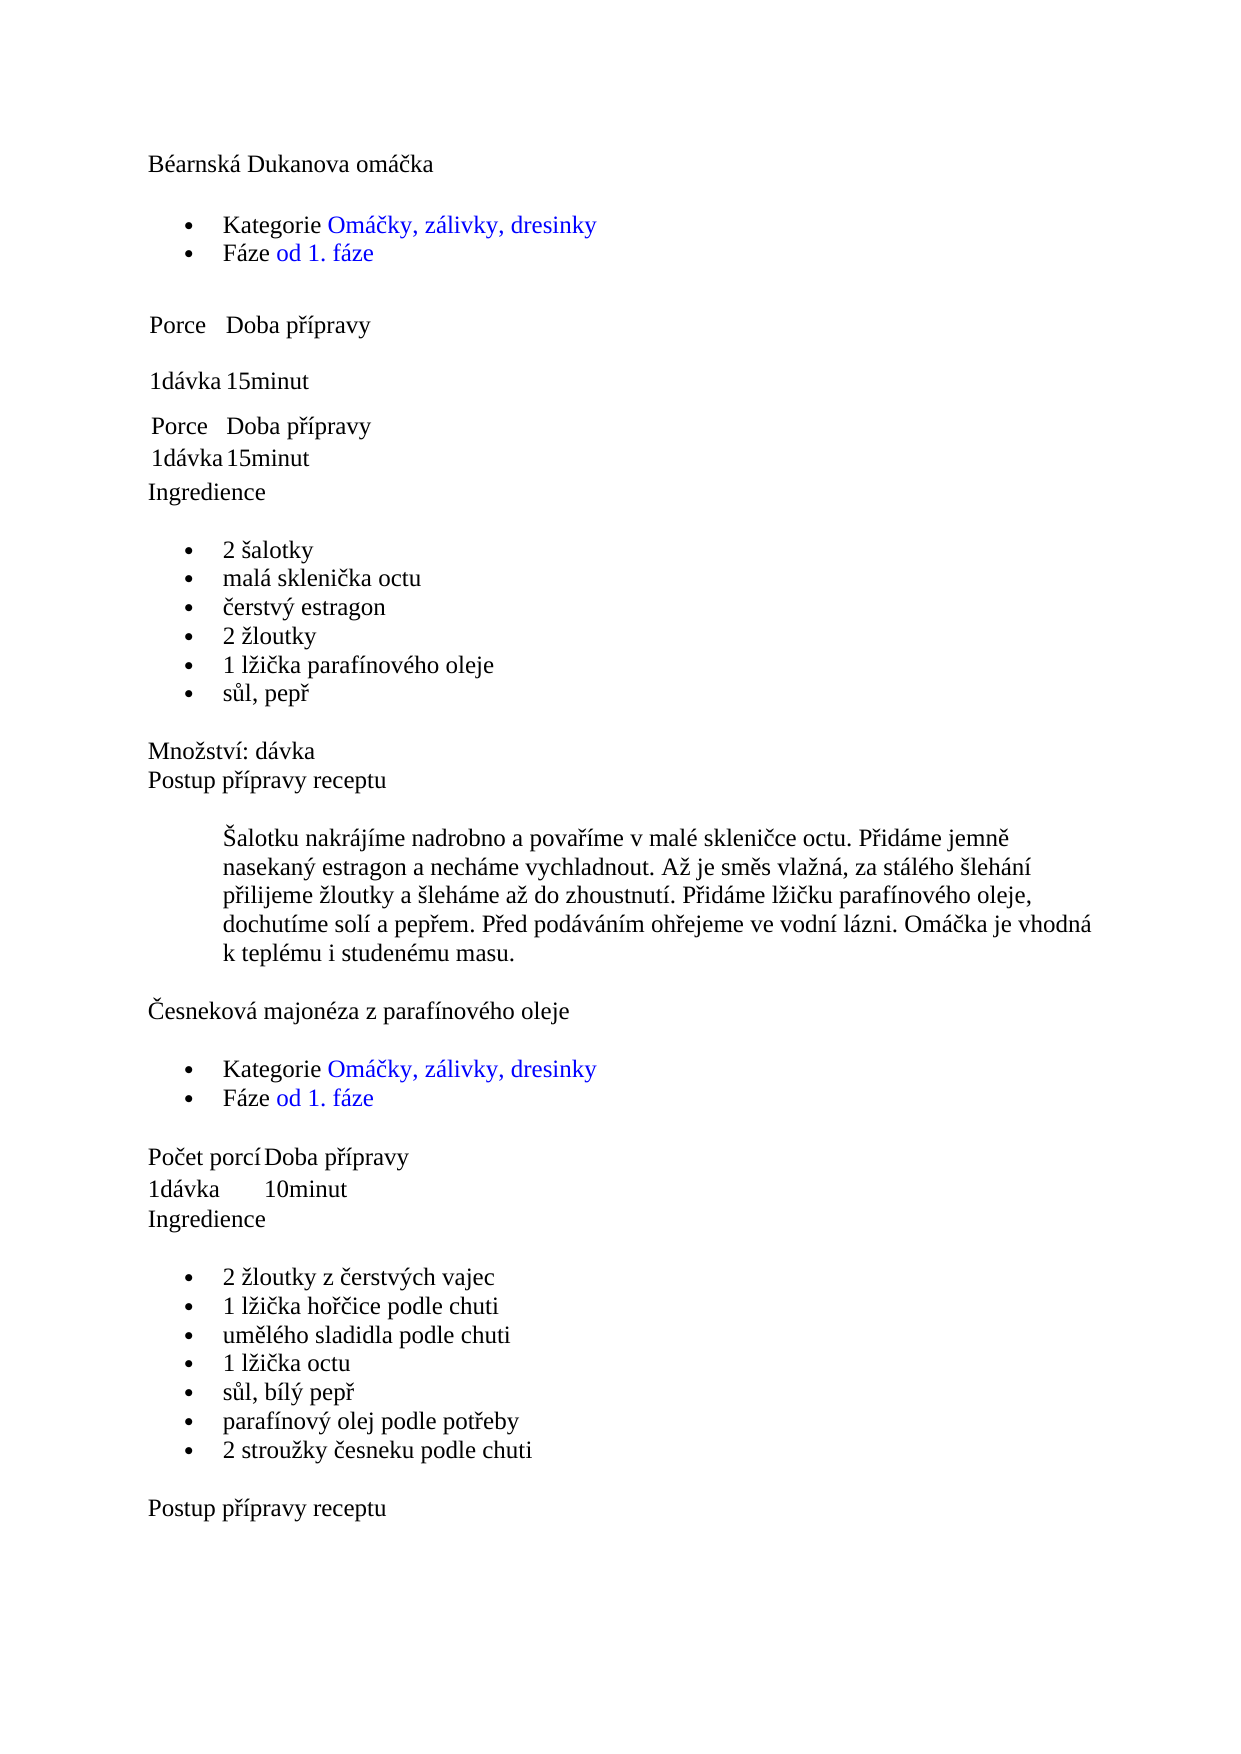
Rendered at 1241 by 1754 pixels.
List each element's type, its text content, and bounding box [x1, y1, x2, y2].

list 2 stroužky česneku podle chuti [185, 1435, 1093, 1463]
list 2 šalotky [185, 535, 1093, 563]
list sůl, bílý pepř [185, 1377, 1093, 1406]
text Postup přípravy receptu [148, 1493, 1093, 1521]
list malá sklenička octu [185, 563, 1093, 592]
table_cell 1dávka [146, 1173, 262, 1204]
list 1 lžička hořčice podle chuti [185, 1291, 1093, 1320]
list čerstvý estragon [185, 592, 1093, 621]
text Množství: dávka [148, 736, 1093, 765]
table_header Béarnská Dukanova omáčka Kategorie Omáčky, zálivky, dresinky Fáze od 1. fáze [146, 148, 636, 477]
list 2 žloutky z čerstvých vajec [185, 1262, 1093, 1291]
list parafínový olej podle potřeby [185, 1406, 1093, 1435]
table_cell 10minut [263, 1173, 411, 1204]
list 2 žloutky [185, 621, 1093, 650]
text Česneková majonéza z parafínového oleje [148, 996, 1093, 1025]
text Ingredience [148, 477, 1093, 506]
text Ingredience [148, 1204, 1093, 1233]
list 1 lžička parafínového oleje [185, 650, 1093, 678]
table_header Doba přípravy [263, 1141, 411, 1172]
list Fáze od 1. fáze [185, 1083, 1093, 1111]
list Kategorie Omáčky, zálivky, dresinky [185, 1054, 1093, 1083]
list umělého sladidla podle chuti [185, 1320, 1093, 1348]
list sůl, pepř [185, 678, 1093, 707]
list 1 lžička octu [185, 1348, 1093, 1377]
table_header Počet porcí [146, 1141, 262, 1172]
text Postup přípravy receptu [148, 765, 1093, 794]
text Šalotku nakrájíme nadrobno a povaříme v malé skleničce octu. Přidáme jemně nasekaný estragon a necháme vychladnout. Až je směs vlažná, za stálého šlehání přilijeme žloutky a šleháme až do zhoustnutí. Přidáme lžičku parafínového oleje, dochutíme solí a pepřem. Před podáváním ohřejeme ve vodní lázni. Omáčka je vhodná k teplému i studenému masu. [223, 823, 1093, 967]
